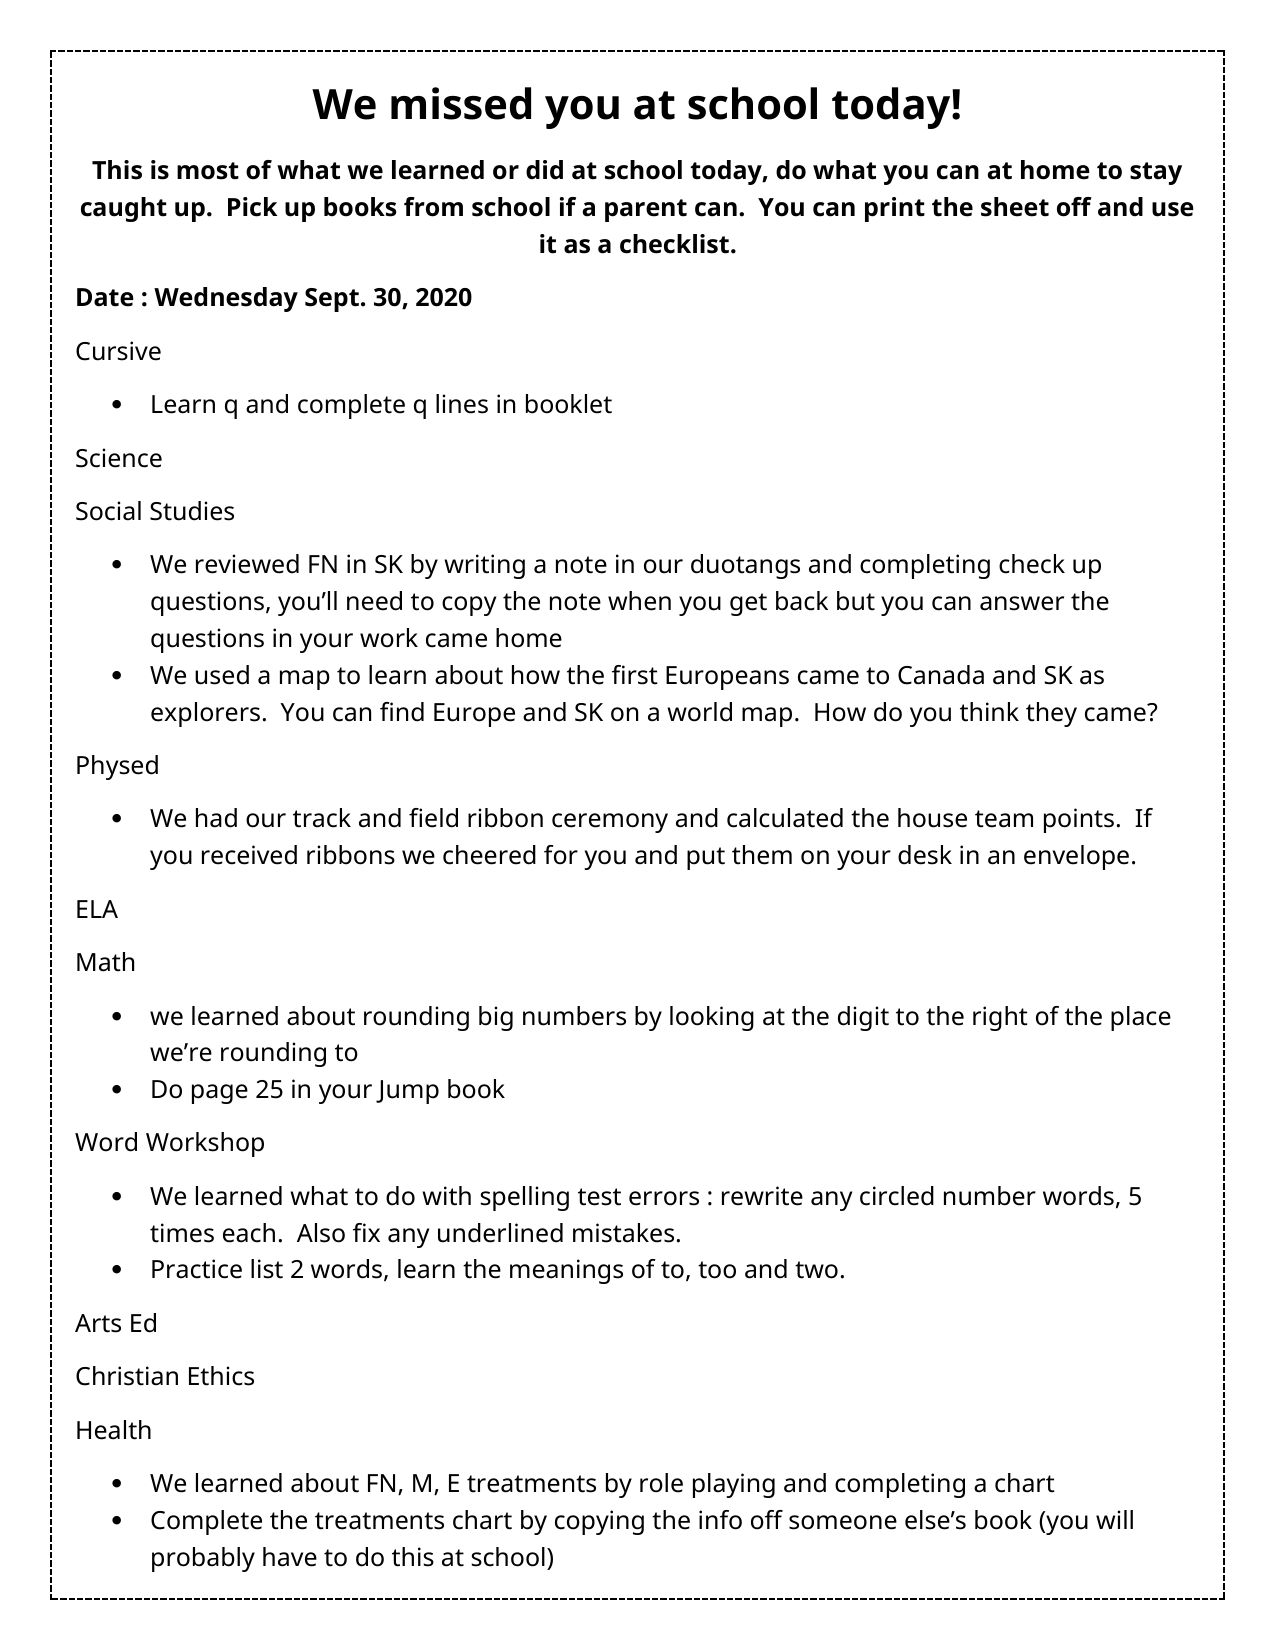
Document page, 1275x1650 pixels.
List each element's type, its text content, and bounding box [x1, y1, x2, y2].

text Arts Ed [75, 1306, 1200, 1339]
text We missed you at school today! [75, 75, 1200, 132]
text Christian Ethics [75, 1359, 1200, 1393]
text Date : Wednesday Sept. 30, 2020 [75, 280, 1200, 314]
text This is most of what we learned or did at school today, do what you can at home to stay caught up. Pick up books from school if a parent can. You can print the sheet off and use it as a checklist. [75, 153, 1200, 261]
list Learn q and complete q lines in booklet [112, 387, 1200, 421]
text ELA [75, 891, 1200, 925]
text Science [75, 440, 1200, 474]
text Social Studies [75, 494, 1200, 528]
list We had our track and field ribbon ceremony and calculated the house team points. If you received ribbons we cheered for you and put them on your desk in an envelope. [112, 801, 1200, 872]
list Complete the treatments chart by copying the info off someone else’s book (you will probably have to do this at school) [112, 1503, 1200, 1573]
text Cursive [75, 333, 1200, 367]
text Math [75, 945, 1200, 979]
list we learned about rounding big numbers by looking at the digit to the right of the place we’re rounding to [112, 998, 1200, 1069]
list We reviewed FN in SK by writing a note in our duotangs and completing check up questions, you’ll need to copy the note when you get back but you can answer the questions in your work came home [112, 547, 1200, 655]
list We used a map to learn about how the first Europeans came to Canada and SK as explorers. You can find Europe and SK on a world map. How do you think they came? [112, 657, 1200, 728]
text Health [75, 1412, 1200, 1446]
list Practice list 2 words, learn the meanings of to, too and two. [112, 1252, 1200, 1286]
list Do page 25 in your Jump book [112, 1072, 1200, 1106]
list We learned about FN, M, E treatments by role playing and completing a chart [112, 1466, 1200, 1500]
list We learned what to do with spelling test errors : rewrite any circled number words, 5 times each. Also fix any underlined mistakes. [112, 1178, 1200, 1249]
text Word Workshop [75, 1125, 1200, 1159]
text Physed [75, 748, 1200, 782]
